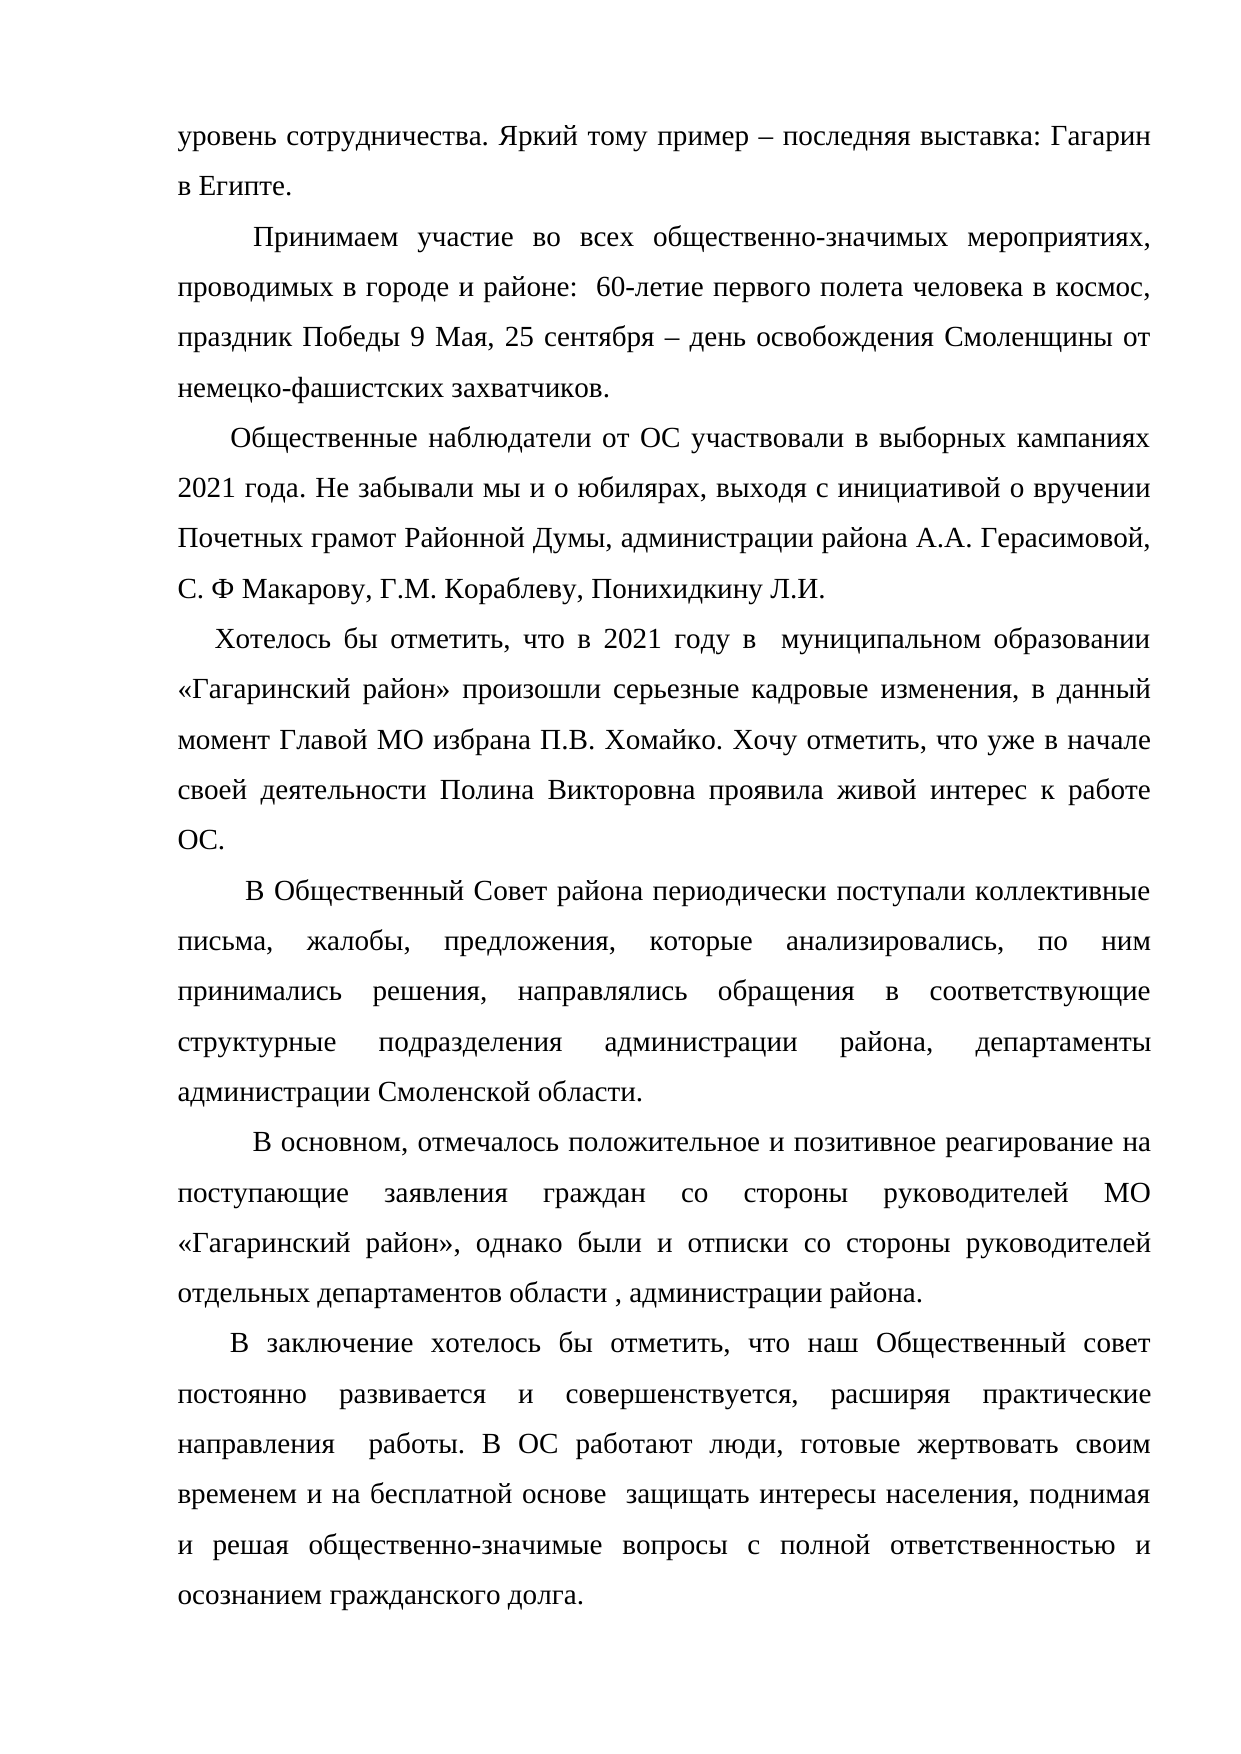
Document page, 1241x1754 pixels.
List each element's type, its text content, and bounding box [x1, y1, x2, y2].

text Общественные наблюдатели от ОС участвовали в выборных кампаниях 2021 года. Не забывали мы и о юбилярах, выходя с инициативой о вручении Почетных грамот Районной Думы, администрации района А.А. Герасимовой, С. Ф Макарову, Г.М. Кораблеву, Понихидкину Л.И. [177, 420, 1152, 604]
text В основном, отмечалось положительное и позитивное реагирование на поступающие заявления граждан со стороны руководителей МО «Гагаринский район», однако были и отписки со стороны руководителей отдельных департаментов области , администрации района. [177, 1124, 1152, 1309]
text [177, 118, 1152, 202]
text В Общественный Совет района периодически поступали коллективные письма, жалобы, предложения, которые анализировались, по ним принимались решения, направлялись обращения в соответствующие структурные подразделения администрации района, департаменты администрации Смоленской области. [177, 873, 1152, 1108]
text Хотелось бы отметить, что в 2021 году в муниципальном образовании «Гагаринский район» произошли серьезные кадровые изменения, в данный момент Главой МО избрана П.В. Хомайко. Хочу отметить, что уже в начале своей деятельности Полина Викторовна проявила живой интерес к работе ОС. [177, 621, 1152, 856]
text В заключение хотелось бы отметить, что наш Общественный совет постоянно развивается и совершенствуется, расширяя практические направления работы. В ОС работают люди, готовые жертвовать своим временем и на бесплатной основе защищать интересы населения, поднимая и решая общественно-значимые вопросы с полной ответственностью и осознанием гражданского долга. [177, 1326, 1152, 1611]
text Принимаем участие во всех общественно-значимых мероприятиях, проводимых в городе и районе: 60-летие первого полета человека в космос, праздник Победы 9 Мая, 25 сентября – день освобождения Смоленщины от немецко-фашистских захватчиков. [177, 219, 1152, 403]
